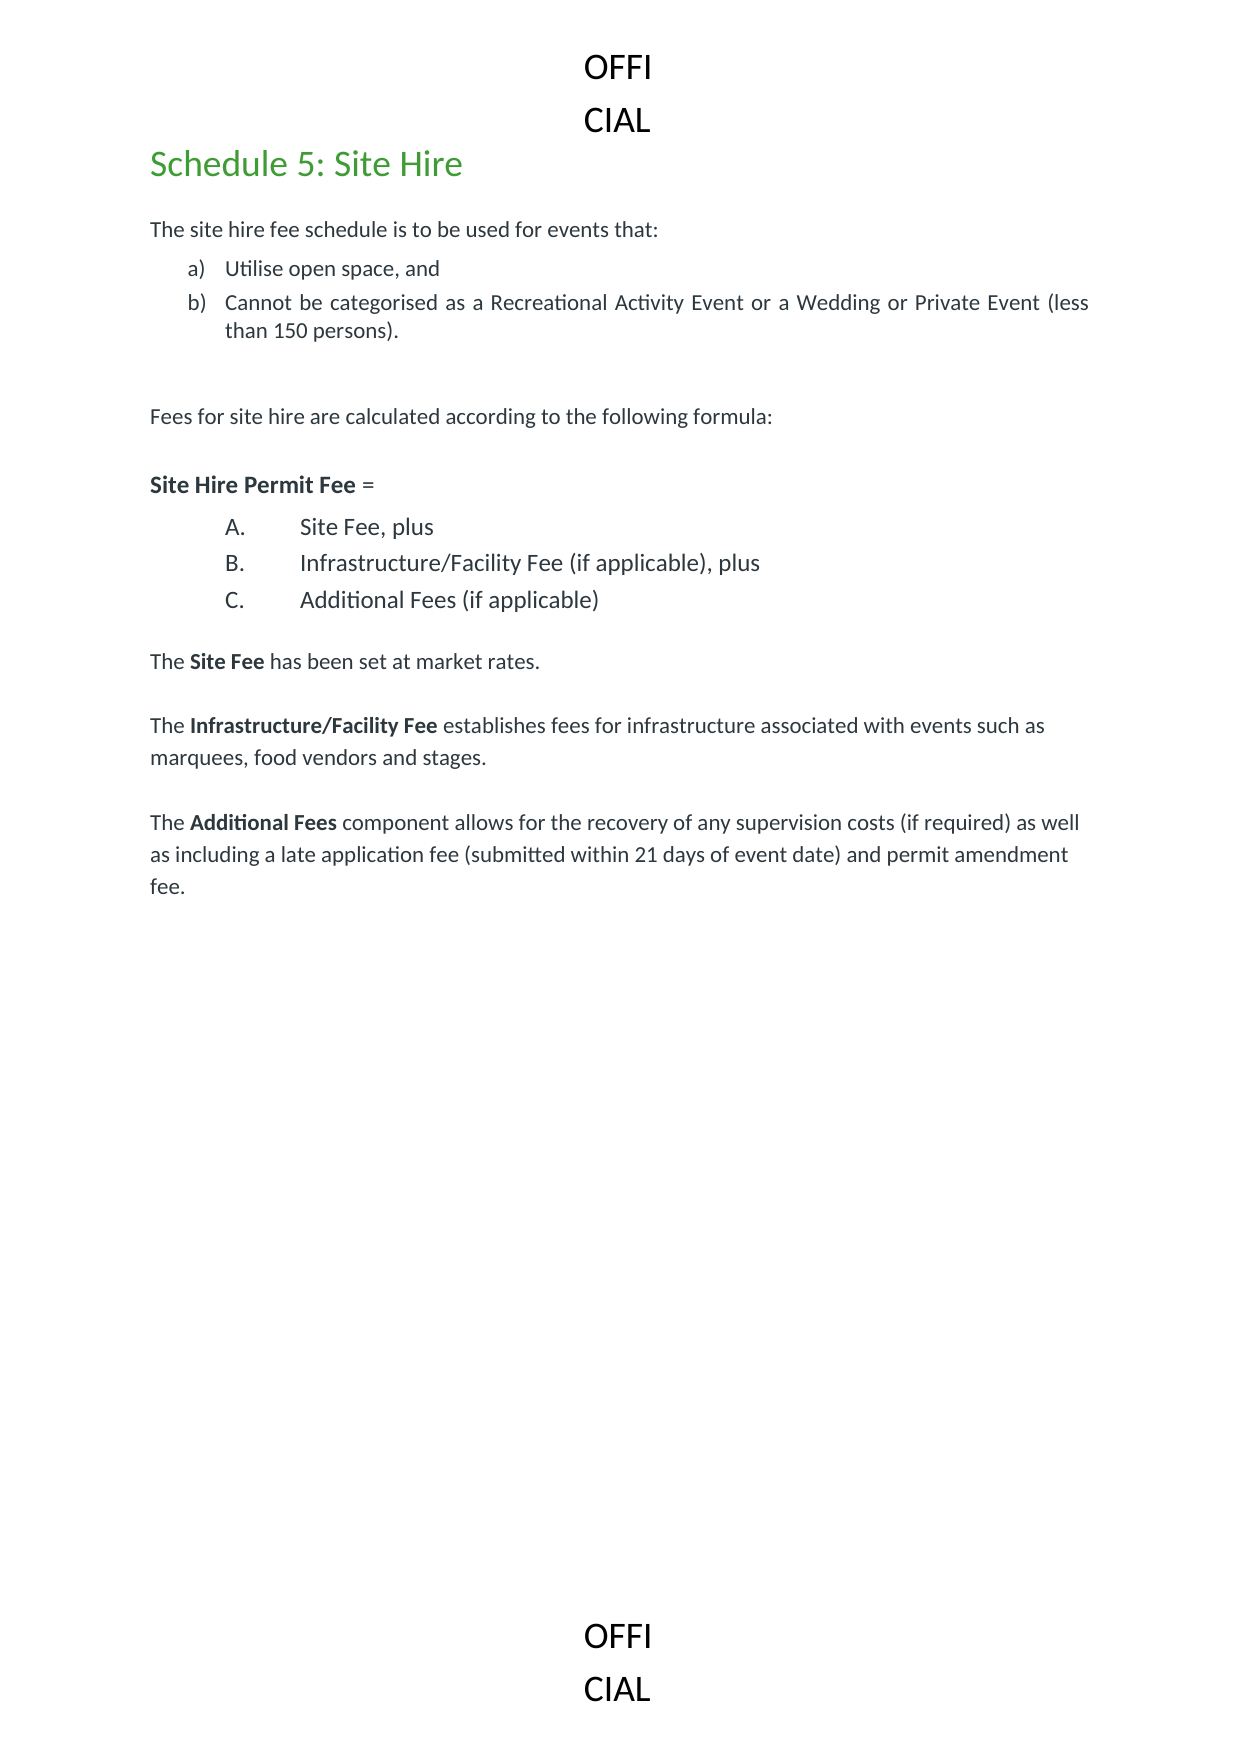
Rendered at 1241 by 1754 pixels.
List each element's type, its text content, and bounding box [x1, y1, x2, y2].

text The site hire fee schedule is to be used for events that: [150, 216, 1090, 243]
list Utilise open space, and [187, 254, 1090, 282]
list Additional Fees (if applicable) [225, 584, 1090, 615]
text Fees for site hire are calculated according to the following formula: [150, 402, 1090, 430]
text The Site Fee has been set at market rates. [150, 647, 1090, 675]
text Site Hire Permit Fee = [150, 469, 1090, 500]
subtitle Schedule 5: Site Hire [150, 150, 1090, 183]
text The Infrastructure/Facility Fee establishes fees for infrastructure associated with events such as marquees, food vendors and stages. [150, 711, 1090, 772]
list Cannot be categorised as a Recreational Activity Event or a Wedding or Private Event (less than 150 persons). [187, 288, 1090, 344]
list Infrastructure/Facility Fee (if applicable), plus [225, 547, 1090, 578]
text The Additional Fees component allows for the recovery of any supervision costs (if required) as well as including a late application fee (submitted within 21 days of event date) and permit amendment fee. [150, 808, 1090, 900]
list Site Fee, plus [225, 511, 1090, 541]
